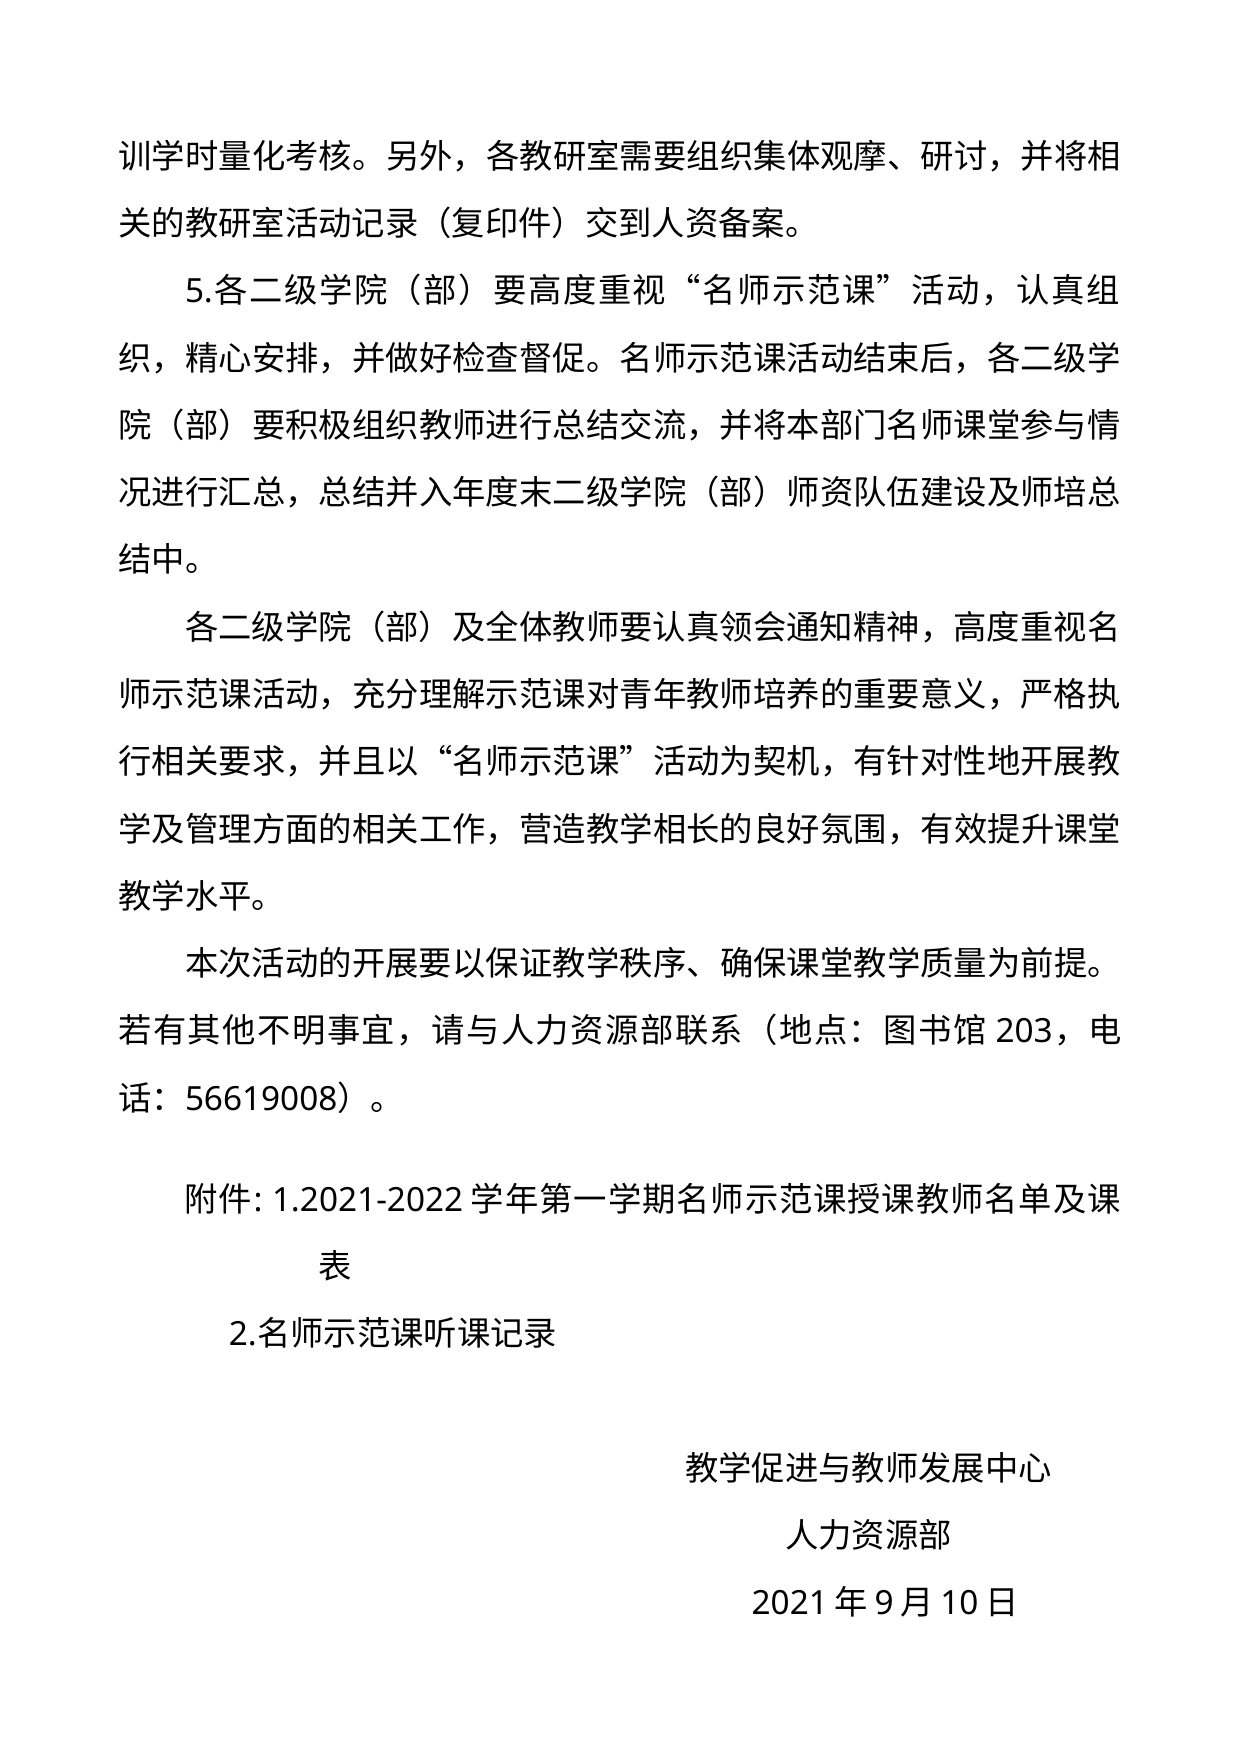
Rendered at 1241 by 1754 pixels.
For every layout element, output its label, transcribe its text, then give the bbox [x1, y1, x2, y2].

text 2021年9月10日 [118, 1567, 1122, 1634]
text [118, 120, 1122, 254]
text 2.名师示范课听课记录 [118, 1297, 1122, 1365]
text 各二级学院（部）及全体教师要认真领会通知精神，高度重视名师示范课活动，充分理解示范课对青年教师培养的重要意义，严格执行相关要求，并且以“名师示范课”活动为契机，有针对性地开展教学及管理方面的相关工作，营造教学相长的良好氛围，有效提升课堂教学水平。 [118, 591, 1122, 927]
text 5.各二级学院（部）要高度重视“名师示范课”活动，认真组织，精心安排，并做好检查督促。名师示范课活动结束后，各二级学院（部）要积极组织教师进行总结交流，并将本部门名师课堂参与情况进行汇总，总结并入年度末二级学院（部）师资队伍建设及师培总结中。 [118, 254, 1122, 591]
text 教学促进与教师发展中心 [118, 1432, 1122, 1499]
text 人力资源部 [118, 1499, 1122, 1567]
text 附件: 1.2021-2022学年第一学期名师示范课授课教师名单及课表 [184, 1163, 1122, 1297]
text 本次活动的开展要以保证教学秩序、确保课堂教学质量为前提。若有其他不明事宜，请与人力资源部联系（地点：图书馆203，电话：56619008）。 [118, 927, 1122, 1129]
